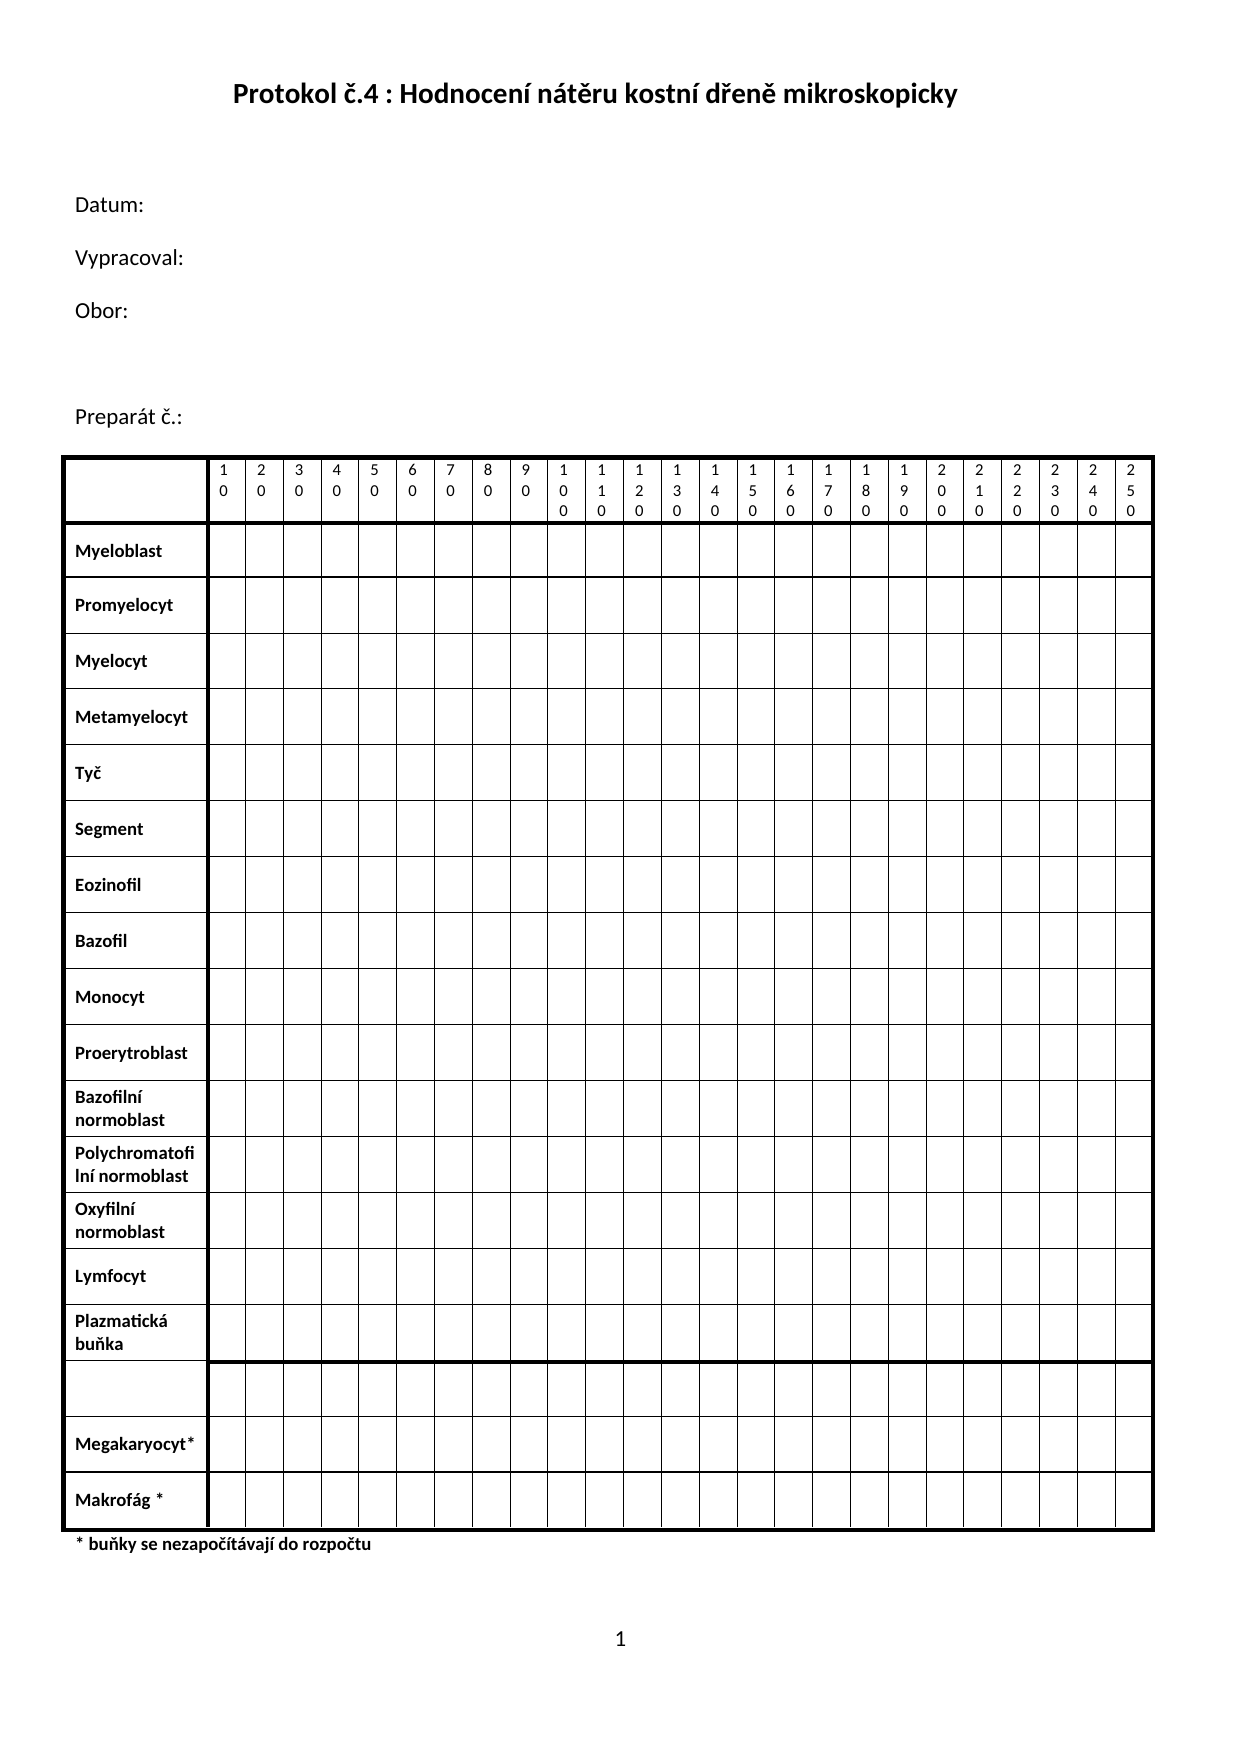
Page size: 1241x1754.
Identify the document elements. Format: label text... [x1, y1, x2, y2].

table_cell [624, 1473, 661, 1527]
table_cell [473, 525, 510, 576]
table_cell [738, 525, 774, 576]
table_cell [246, 689, 283, 744]
table_header 20 [246, 460, 283, 521]
table_cell [284, 801, 321, 856]
table_header 40 [322, 460, 358, 521]
table_cell [964, 1364, 1001, 1416]
table_cell [284, 1473, 321, 1527]
table_cell [1002, 857, 1039, 912]
table_cell [889, 1364, 926, 1416]
table_cell [624, 745, 661, 800]
table_cell [210, 689, 245, 744]
table_cell [359, 1249, 396, 1304]
table_cell [322, 1137, 358, 1192]
table_cell [738, 857, 774, 912]
table_cell [473, 913, 510, 968]
table_cell [210, 1364, 245, 1416]
table_cell [1116, 1305, 1151, 1359]
table_cell [927, 689, 963, 744]
table_cell [1078, 1417, 1115, 1471]
table_cell [1040, 857, 1077, 912]
table_cell [548, 1081, 585, 1136]
table_cell [210, 634, 245, 688]
table_cell [662, 1473, 699, 1527]
table_cell [964, 857, 1001, 912]
table_cell Bazofilní normoblast [66, 1081, 206, 1136]
table_cell [700, 1249, 737, 1304]
table_cell [662, 578, 699, 632]
table_cell [473, 578, 510, 632]
table_cell [738, 1081, 774, 1136]
table_cell [1040, 1473, 1077, 1527]
table_cell [1078, 525, 1115, 576]
table_cell [322, 578, 358, 632]
table_cell [700, 1364, 737, 1416]
table_cell [662, 801, 699, 856]
table_cell [624, 1305, 661, 1359]
table_cell [586, 1364, 623, 1416]
table_cell [397, 634, 434, 688]
table_cell [1040, 801, 1077, 856]
table_cell Polychromatofilní normoblast [66, 1137, 206, 1192]
table_cell [662, 689, 699, 744]
table_cell [473, 801, 510, 856]
table_cell [511, 634, 547, 688]
table_cell [359, 1193, 396, 1248]
table_cell [397, 1364, 434, 1416]
table_cell [586, 1417, 623, 1471]
table_cell [322, 634, 358, 688]
table_cell [322, 1473, 358, 1527]
table_cell [1078, 913, 1115, 968]
table_cell [889, 1305, 926, 1359]
table_cell [246, 1081, 283, 1136]
table_cell [435, 801, 472, 856]
table_cell [511, 578, 547, 632]
table_cell [322, 745, 358, 800]
table_cell [359, 689, 396, 744]
table_header [66, 460, 206, 521]
table_cell [1040, 745, 1077, 800]
table_cell [813, 1364, 850, 1416]
table_cell [1078, 689, 1115, 744]
table_cell [246, 969, 283, 1024]
table_cell [435, 1193, 472, 1248]
table_header 220 [1002, 460, 1039, 521]
table_cell [246, 801, 283, 856]
table_cell [246, 1025, 283, 1080]
table_cell [586, 913, 623, 968]
table_cell [359, 913, 396, 968]
table_cell [210, 1417, 245, 1471]
table_cell [927, 634, 963, 688]
table_cell [397, 1193, 434, 1248]
table_cell [548, 1249, 585, 1304]
table_header 90 [511, 460, 547, 521]
table_cell [662, 1249, 699, 1304]
table_cell [359, 857, 396, 912]
table_cell [210, 1081, 245, 1136]
table_cell [624, 969, 661, 1024]
table_cell [210, 578, 245, 632]
table_cell [397, 525, 434, 576]
table_cell [813, 801, 850, 856]
table_cell [511, 969, 547, 1024]
table_cell [662, 913, 699, 968]
table_cell [964, 1193, 1001, 1248]
table_cell [246, 1305, 283, 1359]
table_cell Promyelocyt [66, 578, 206, 632]
table_cell [889, 578, 926, 632]
table_cell [435, 578, 472, 632]
table_cell [359, 1473, 396, 1527]
table_cell [322, 1193, 358, 1248]
table_cell [473, 1081, 510, 1136]
table_cell [548, 913, 585, 968]
table_cell [775, 1473, 812, 1527]
table_cell [210, 1473, 245, 1527]
table_cell [813, 1137, 850, 1192]
table_cell [775, 1081, 812, 1136]
table_cell [775, 1025, 812, 1080]
table_cell [1116, 1249, 1151, 1304]
table_cell [889, 913, 926, 968]
table_cell [662, 1025, 699, 1080]
table_cell [322, 1081, 358, 1136]
table_cell [964, 578, 1001, 632]
table_cell [473, 1417, 510, 1471]
table_cell [1040, 1081, 1077, 1136]
table_cell [813, 578, 850, 632]
table_cell [473, 634, 510, 688]
table_header 170 [813, 460, 850, 521]
table_cell [586, 1137, 623, 1192]
table_cell [662, 634, 699, 688]
table_cell [738, 578, 774, 632]
table_header 80 [473, 460, 510, 521]
table_cell [359, 1417, 396, 1471]
table_cell [813, 1193, 850, 1248]
table_cell [927, 913, 963, 968]
table_cell [813, 969, 850, 1024]
table_cell [586, 525, 623, 576]
table_cell [1078, 1081, 1115, 1136]
table_cell [1002, 689, 1039, 744]
table_cell [586, 634, 623, 688]
table_cell [586, 801, 623, 856]
table_cell [775, 578, 812, 632]
table_cell [473, 857, 510, 912]
table_cell [284, 1249, 321, 1304]
table_cell [246, 1364, 283, 1416]
table_cell [1078, 1364, 1115, 1416]
table_cell [624, 1193, 661, 1248]
table_cell [851, 1417, 888, 1471]
table_cell [889, 634, 926, 688]
table_cell [700, 857, 737, 912]
table_cell [813, 1305, 850, 1359]
table_cell [738, 1364, 774, 1416]
table_cell [246, 745, 283, 800]
table_cell [927, 1305, 963, 1359]
table_cell [964, 1473, 1001, 1527]
table_header 180 [851, 460, 888, 521]
table_cell [700, 1081, 737, 1136]
table_cell [1040, 1193, 1077, 1248]
table_cell [548, 857, 585, 912]
table_cell [511, 525, 547, 576]
table_cell [322, 857, 358, 912]
table_header 110 [586, 460, 623, 521]
table_cell [738, 913, 774, 968]
table_cell [284, 1305, 321, 1359]
table_cell [775, 689, 812, 744]
table_cell [775, 1364, 812, 1416]
table_cell [397, 745, 434, 800]
table_cell [511, 801, 547, 856]
table_cell [851, 689, 888, 744]
table_cell [1002, 1417, 1039, 1471]
table_cell [548, 1417, 585, 1471]
table_cell [964, 1025, 1001, 1080]
table_cell [284, 1417, 321, 1471]
table_cell [322, 1364, 358, 1416]
table_cell Lymfocyt [66, 1249, 206, 1304]
table_cell [210, 1305, 245, 1359]
table_cell [851, 1081, 888, 1136]
table_cell Myeloblast [66, 525, 206, 576]
table_cell [284, 689, 321, 744]
table_cell [927, 1025, 963, 1080]
table_cell [586, 578, 623, 632]
table_cell [813, 634, 850, 688]
table_cell [1116, 525, 1151, 576]
table_cell [1002, 801, 1039, 856]
table_cell [359, 801, 396, 856]
table_cell [246, 1137, 283, 1192]
table_cell [1002, 969, 1039, 1024]
table_header 100 [548, 460, 585, 521]
table_cell [435, 525, 472, 576]
table_header 190 [889, 460, 926, 521]
table_cell [813, 1025, 850, 1080]
table_cell [738, 1025, 774, 1080]
table_cell [1040, 913, 1077, 968]
table_cell [1116, 1025, 1151, 1080]
table_cell [927, 1473, 963, 1527]
table_cell [1116, 969, 1151, 1024]
table_cell [359, 634, 396, 688]
table_cell [700, 1473, 737, 1527]
table_cell Myelocyt [66, 634, 206, 688]
table_cell [322, 801, 358, 856]
table_cell [889, 801, 926, 856]
table_cell [775, 969, 812, 1024]
table_cell [246, 1249, 283, 1304]
table_cell [548, 634, 585, 688]
table_cell [1002, 525, 1039, 576]
table_cell [889, 969, 926, 1024]
table_cell [586, 1305, 623, 1359]
table_cell [1116, 1137, 1151, 1192]
table_cell [1040, 1025, 1077, 1080]
table_cell [775, 745, 812, 800]
table_cell [473, 1305, 510, 1359]
table_cell [927, 801, 963, 856]
table_cell [964, 969, 1001, 1024]
table_cell [511, 913, 547, 968]
table_cell [1116, 913, 1151, 968]
table_cell [210, 525, 245, 576]
table_cell [284, 1081, 321, 1136]
table_cell [210, 913, 245, 968]
table_cell [435, 1081, 472, 1136]
table_cell [889, 1137, 926, 1192]
table_cell [246, 857, 283, 912]
table_cell [775, 801, 812, 856]
table_cell [435, 1417, 472, 1471]
table_cell [397, 913, 434, 968]
table_cell [738, 745, 774, 800]
table_cell [284, 634, 321, 688]
table_header 240 [1078, 460, 1115, 521]
table_cell [511, 1249, 547, 1304]
table_cell [775, 1193, 812, 1248]
table_cell Oxyfilní normoblast [66, 1193, 206, 1248]
text Protokol č.4 : Hodnocení nátěru kostní dřeně mikroskopicky [75, 75, 1165, 111]
table_cell [927, 578, 963, 632]
table_cell [1002, 578, 1039, 632]
table_cell Makrofág * [66, 1473, 206, 1527]
table_cell Metamyelocyt [66, 689, 206, 744]
table_cell [548, 745, 585, 800]
table_cell [397, 969, 434, 1024]
table_cell [813, 857, 850, 912]
table_cell [210, 745, 245, 800]
table_cell [851, 913, 888, 968]
table_cell [700, 525, 737, 576]
table_cell [927, 1137, 963, 1192]
table_cell [1040, 1137, 1077, 1192]
table_cell [359, 969, 396, 1024]
table_cell [662, 1081, 699, 1136]
table_cell [813, 1473, 850, 1527]
table_header 70 [435, 460, 472, 521]
table_cell [964, 525, 1001, 576]
table_cell [700, 1417, 737, 1471]
table_cell [359, 1364, 396, 1416]
table_cell [1078, 801, 1115, 856]
table_cell [889, 1025, 926, 1080]
table_cell [1040, 578, 1077, 632]
table_cell [548, 1473, 585, 1527]
table_cell [284, 969, 321, 1024]
table_cell [738, 1137, 774, 1192]
table_cell [1002, 634, 1039, 688]
table_cell [435, 745, 472, 800]
table_cell [246, 913, 283, 968]
table_cell [397, 1137, 434, 1192]
table_cell [435, 1305, 472, 1359]
table_cell [889, 1417, 926, 1471]
table_cell [435, 969, 472, 1024]
table_header 30 [284, 460, 321, 521]
table_cell [284, 578, 321, 632]
table_cell [435, 689, 472, 744]
table_cell [775, 857, 812, 912]
table_cell [851, 525, 888, 576]
table_cell [359, 525, 396, 576]
table_cell [586, 1473, 623, 1527]
table_cell [851, 857, 888, 912]
table_cell [775, 913, 812, 968]
table_cell [210, 1193, 245, 1248]
table_cell [397, 801, 434, 856]
table_cell [1040, 1417, 1077, 1471]
table_cell [851, 1137, 888, 1192]
table_cell [473, 1025, 510, 1080]
table_cell [927, 1193, 963, 1248]
table_cell Bazofil [66, 913, 206, 968]
table_cell [889, 745, 926, 800]
table_cell [473, 689, 510, 744]
table_cell [397, 1025, 434, 1080]
table_cell [359, 1081, 396, 1136]
table_cell [738, 1305, 774, 1359]
table_cell [662, 1193, 699, 1248]
table_cell [700, 1137, 737, 1192]
table_cell [662, 525, 699, 576]
table_cell [322, 1249, 358, 1304]
table_cell [889, 689, 926, 744]
table_cell [1002, 1305, 1039, 1359]
table_cell [738, 1417, 774, 1471]
table_cell [889, 1473, 926, 1527]
text Vypracoval: [75, 243, 1165, 271]
table_cell [1040, 1249, 1077, 1304]
table_cell [889, 525, 926, 576]
table_cell [1002, 1081, 1039, 1136]
table_cell [435, 1137, 472, 1192]
table_cell [397, 1473, 434, 1527]
table_cell [359, 1305, 396, 1359]
table_cell [1040, 525, 1077, 576]
table_cell [700, 578, 737, 632]
table_cell [1078, 969, 1115, 1024]
table_cell [851, 634, 888, 688]
table_cell [624, 689, 661, 744]
table_cell [851, 745, 888, 800]
table_cell [246, 1193, 283, 1248]
table_cell [964, 801, 1001, 856]
table_cell [435, 634, 472, 688]
table_cell [662, 1137, 699, 1192]
table_cell [511, 1081, 547, 1136]
table_cell [851, 969, 888, 1024]
table_cell [322, 1305, 358, 1359]
table_cell [548, 1305, 585, 1359]
table_cell [548, 801, 585, 856]
table_cell [624, 1249, 661, 1304]
table_cell [322, 913, 358, 968]
table_cell [1116, 1193, 1151, 1248]
table_cell [813, 913, 850, 968]
table_cell [246, 525, 283, 576]
table_cell [473, 1473, 510, 1527]
table_cell [246, 1417, 283, 1471]
table_cell [624, 1025, 661, 1080]
table_cell [586, 1081, 623, 1136]
table_cell [662, 1305, 699, 1359]
table_cell [586, 857, 623, 912]
table_cell [700, 745, 737, 800]
table_cell [1002, 1249, 1039, 1304]
table_cell [322, 689, 358, 744]
table_cell Segment [66, 801, 206, 856]
table_cell [889, 1081, 926, 1136]
table_cell [548, 578, 585, 632]
table_cell [1078, 857, 1115, 912]
table_cell [813, 1249, 850, 1304]
table_cell [586, 1193, 623, 1248]
table_cell [700, 1025, 737, 1080]
table_cell [775, 1305, 812, 1359]
table_cell [322, 525, 358, 576]
table_cell [927, 1249, 963, 1304]
table_cell [397, 578, 434, 632]
table_cell [738, 1249, 774, 1304]
table_header 160 [775, 460, 812, 521]
table_cell [1078, 1473, 1115, 1527]
table_cell [851, 578, 888, 632]
table_cell [624, 913, 661, 968]
table_cell [624, 1081, 661, 1136]
table_cell [246, 578, 283, 632]
table_cell [1040, 634, 1077, 688]
text * buňky se nezapočítávají do rozpočtu [75, 1532, 1165, 1555]
table_cell [435, 857, 472, 912]
table_cell [927, 1364, 963, 1416]
table_cell Monocyt [66, 969, 206, 1024]
table_cell [964, 1081, 1001, 1136]
table_cell [1002, 913, 1039, 968]
table_cell [813, 689, 850, 744]
table_cell [322, 1417, 358, 1471]
table_cell [927, 969, 963, 1024]
table_cell [1078, 578, 1115, 632]
table_cell [511, 1473, 547, 1527]
table_cell [700, 1305, 737, 1359]
table_cell [586, 689, 623, 744]
table_cell [435, 1364, 472, 1416]
text Datum: [75, 190, 1165, 218]
table_cell [851, 1249, 888, 1304]
table_cell [511, 745, 547, 800]
table_cell [927, 525, 963, 576]
table_cell [397, 1305, 434, 1359]
table_cell [851, 1305, 888, 1359]
table_cell Tyč [66, 745, 206, 800]
table_cell [1002, 1364, 1039, 1416]
table_header 50 [359, 460, 396, 521]
table_cell [889, 857, 926, 912]
table_cell [511, 1305, 547, 1359]
table_cell [813, 745, 850, 800]
table_cell [927, 857, 963, 912]
table_cell [851, 1364, 888, 1416]
table_cell [1040, 689, 1077, 744]
table_cell [1002, 1473, 1039, 1527]
text Obor: [75, 296, 1165, 324]
table_cell [473, 1193, 510, 1248]
table_cell [738, 801, 774, 856]
table_cell [548, 1193, 585, 1248]
table_cell [548, 1025, 585, 1080]
table_cell [548, 525, 585, 576]
table_cell [964, 1249, 1001, 1304]
table_cell [359, 1025, 396, 1080]
table_cell [927, 745, 963, 800]
table_cell [210, 857, 245, 912]
table_cell [435, 913, 472, 968]
table_cell [775, 1249, 812, 1304]
table_cell [284, 913, 321, 968]
table_cell [624, 1137, 661, 1192]
table_cell [738, 689, 774, 744]
table_cell [851, 1193, 888, 1248]
table_cell [851, 1473, 888, 1527]
table_cell [1116, 1364, 1151, 1416]
table_cell Plazmatická buňka [66, 1305, 206, 1359]
table_cell [511, 689, 547, 744]
table_cell [624, 634, 661, 688]
table_cell [700, 801, 737, 856]
table_cell [397, 689, 434, 744]
table_cell [1078, 634, 1115, 688]
table_cell [927, 1081, 963, 1136]
table_cell Proerytroblast [66, 1025, 206, 1080]
table_cell [624, 801, 661, 856]
table_cell [246, 634, 283, 688]
table_cell [473, 969, 510, 1024]
table_header 230 [1040, 460, 1077, 521]
table_cell [1116, 1473, 1151, 1527]
table_cell [511, 857, 547, 912]
table_cell [511, 1364, 547, 1416]
table_cell [624, 1417, 661, 1471]
table_cell [662, 1417, 699, 1471]
table_cell [775, 1137, 812, 1192]
table_cell [548, 1364, 585, 1416]
table_cell [964, 913, 1001, 968]
table_cell [511, 1193, 547, 1248]
table_cell [1002, 745, 1039, 800]
table_cell [548, 969, 585, 1024]
table_cell [210, 1025, 245, 1080]
table_cell [1040, 969, 1077, 1024]
table_cell [586, 1025, 623, 1080]
table_cell [775, 1417, 812, 1471]
table_cell [1078, 1025, 1115, 1080]
table_cell [700, 913, 737, 968]
table_cell [397, 1417, 434, 1471]
table_cell [66, 1361, 206, 1416]
table_cell [246, 1473, 283, 1527]
table_cell [662, 969, 699, 1024]
table_cell [1078, 1249, 1115, 1304]
table_cell [964, 1417, 1001, 1471]
table_cell [624, 1364, 661, 1416]
table_cell [359, 578, 396, 632]
table_cell [586, 1249, 623, 1304]
table_cell [738, 1193, 774, 1248]
table_cell [473, 745, 510, 800]
table_header 120 [624, 460, 661, 521]
table_cell [1116, 801, 1151, 856]
table_cell [889, 1193, 926, 1248]
table_cell [700, 689, 737, 744]
table_cell Eozinofil [66, 857, 206, 912]
table_cell [397, 857, 434, 912]
table_cell [435, 1249, 472, 1304]
table_cell [359, 1137, 396, 1192]
table_cell [397, 1249, 434, 1304]
table_cell [662, 857, 699, 912]
table_cell [586, 969, 623, 1024]
table_cell [397, 1081, 434, 1136]
table_header 150 [738, 460, 774, 521]
table_cell [548, 1137, 585, 1192]
table_cell [586, 745, 623, 800]
table_cell [964, 1305, 1001, 1359]
table_cell [1116, 857, 1151, 912]
table_cell [624, 857, 661, 912]
table_cell [813, 1081, 850, 1136]
table_cell [210, 1137, 245, 1192]
table_cell [435, 1025, 472, 1080]
table_cell [1116, 689, 1151, 744]
table_header 10 [210, 460, 245, 521]
table_cell [1002, 1025, 1039, 1080]
table_cell [1116, 745, 1151, 800]
table_cell [1078, 1137, 1115, 1192]
table_cell [511, 1137, 547, 1192]
table_cell [851, 801, 888, 856]
table_cell [1116, 634, 1151, 688]
table_cell [1040, 1305, 1077, 1359]
table_cell [284, 745, 321, 800]
table_cell [284, 525, 321, 576]
table_cell [662, 1364, 699, 1416]
table_cell [700, 634, 737, 688]
table_cell [1040, 1364, 1077, 1416]
table_cell [473, 1137, 510, 1192]
table_cell [1078, 1305, 1115, 1359]
table_cell [322, 1025, 358, 1080]
table_cell [738, 634, 774, 688]
table_cell [964, 745, 1001, 800]
table_cell [964, 689, 1001, 744]
table_cell [851, 1025, 888, 1080]
table_cell [1116, 1081, 1151, 1136]
table_cell [284, 1025, 321, 1080]
table_cell [700, 1193, 737, 1248]
table_cell [889, 1249, 926, 1304]
table_cell [775, 525, 812, 576]
table_cell [964, 1137, 1001, 1192]
table_cell [964, 634, 1001, 688]
table_cell [1002, 1193, 1039, 1248]
table_cell [1116, 1417, 1151, 1471]
text Preparát č.: [75, 402, 1165, 430]
table_cell [1078, 745, 1115, 800]
table_cell [1116, 578, 1151, 632]
table_cell [700, 969, 737, 1024]
table_header 140 [700, 460, 737, 521]
table_header 200 [927, 460, 963, 521]
table_cell [284, 1364, 321, 1416]
table_cell [624, 578, 661, 632]
table_cell [322, 969, 358, 1024]
table_cell [284, 1193, 321, 1248]
table_header 250 [1116, 460, 1151, 521]
table_cell [624, 525, 661, 576]
table_cell [662, 745, 699, 800]
table_cell [511, 1025, 547, 1080]
table_cell [284, 857, 321, 912]
table_cell [435, 1473, 472, 1527]
table_header 130 [662, 460, 699, 521]
table_cell [511, 1417, 547, 1471]
table_cell [738, 969, 774, 1024]
table_cell [738, 1473, 774, 1527]
table_cell [927, 1417, 963, 1471]
table_cell [813, 525, 850, 576]
table_cell Megakaryocyt* [66, 1417, 206, 1471]
table_cell [473, 1249, 510, 1304]
table_cell [284, 1137, 321, 1192]
table_cell [1078, 1193, 1115, 1248]
table_cell [210, 801, 245, 856]
table_cell [548, 689, 585, 744]
table_cell [1002, 1137, 1039, 1192]
table_cell [210, 969, 245, 1024]
table_cell [210, 1249, 245, 1304]
table_header 60 [397, 460, 434, 521]
table_cell [359, 745, 396, 800]
table_header 210 [964, 460, 1001, 521]
table_cell [473, 1364, 510, 1416]
table_cell [813, 1417, 850, 1471]
table_cell [775, 634, 812, 688]
